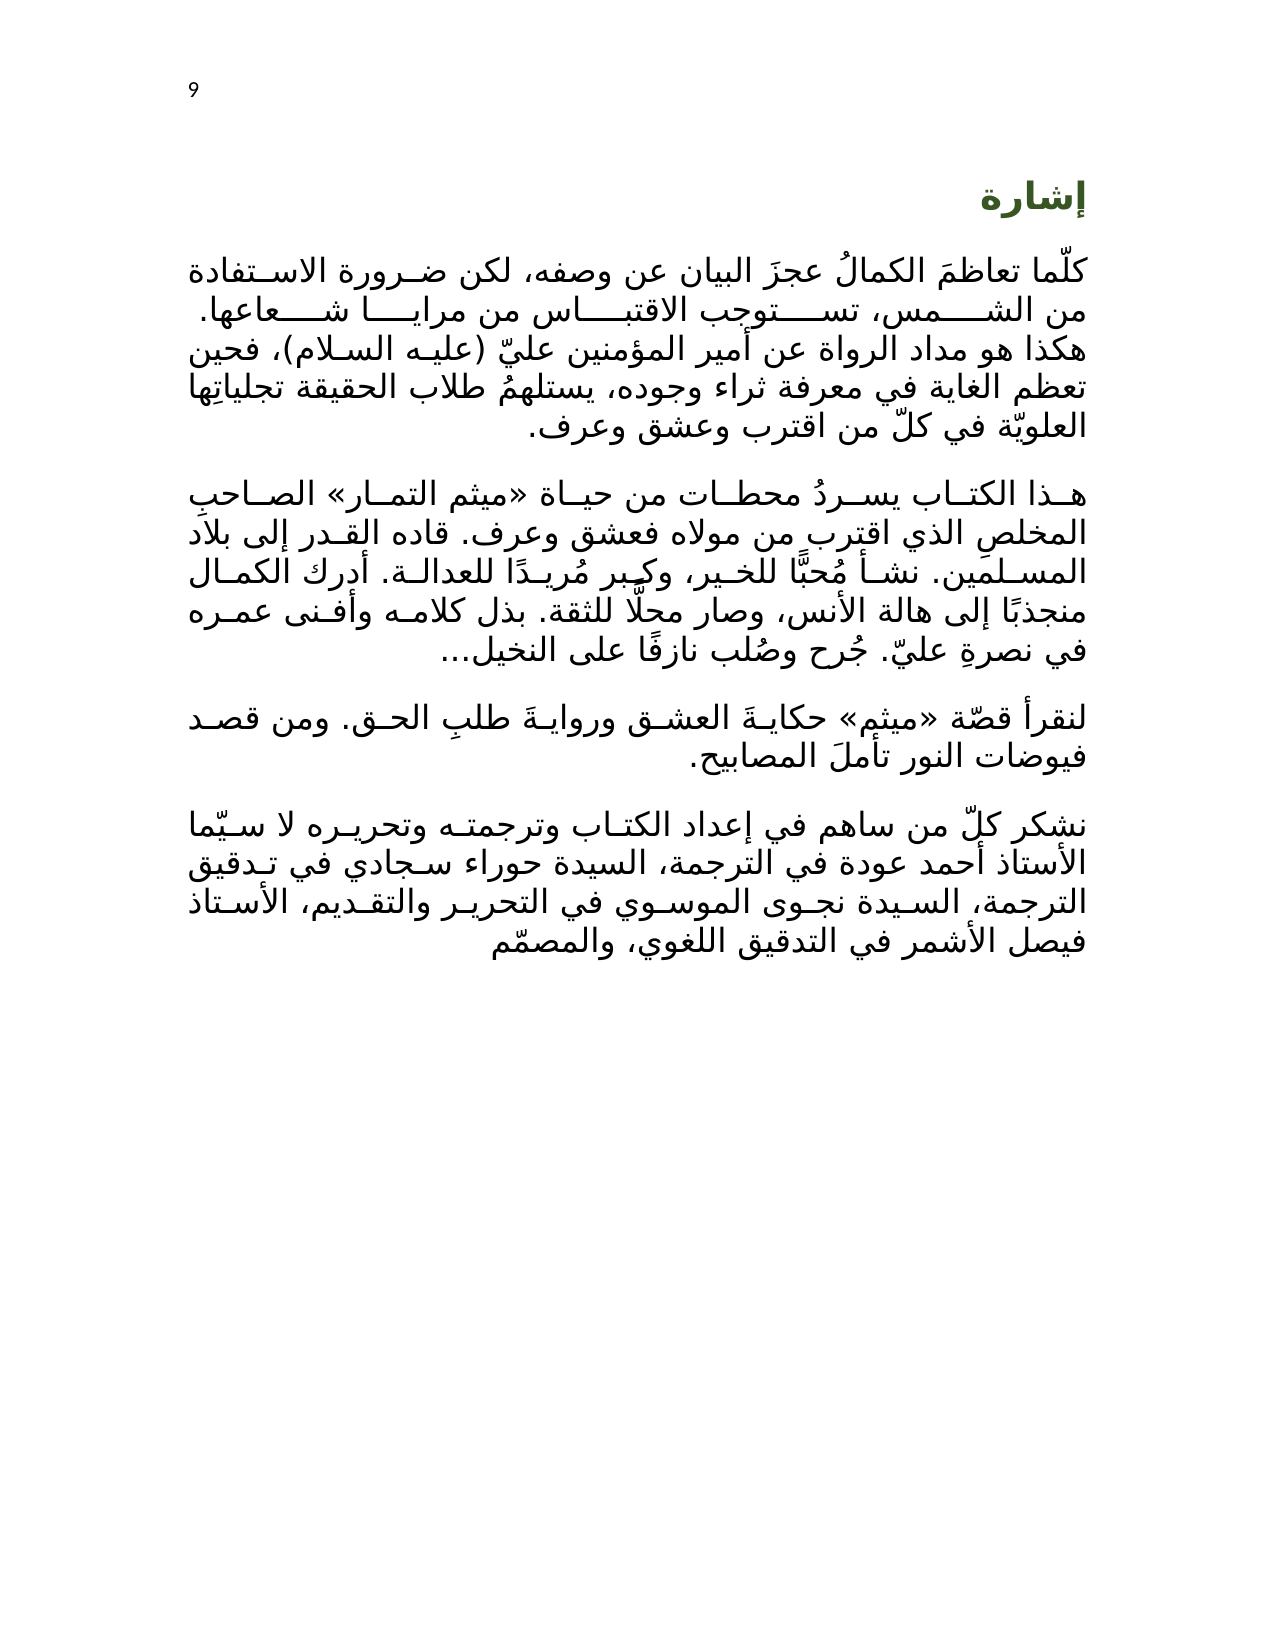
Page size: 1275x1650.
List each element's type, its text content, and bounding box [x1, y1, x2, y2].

text نشكر كلّ من ساهم في إعداد الكتاب وترجمته وتحريره لا سيّما الأستاذ أحمد عودة في الترجمة، السيدة حوراء سجادي في تدقيق الترجمة، السيدة نجوى الموسوي في التحرير والتقديم، الأستاذ فيصل الأشمر في التدقيق اللغوي، والمصمّم [187, 805, 1087, 960]
text هذا الكتاب يسردُ محطات من حياة «ميثم التمار» الصاحبِ المخلصِ الذي اقترب من مولاه فعشق وعرف. قاده القدر إلى بلاد المسلمين. نشأ مُحبًّا للخير، وكبر مُريدًا للعدالة. أدرك الكمال منجذبًا إلى هالة الأنس، وصار محلًّا للثقة. بذل كلامه وأفنى عمره في نصرةِ عليّ. جُرح وصُلب نازفًا على النخيل... [187, 475, 1087, 669]
text لنقرأ قصّة «ميثم» حكايةَ العشق وروايةَ طلبِ الحق. ومن قصد فيوضات النور تأملَ المصابيح. [187, 698, 1087, 776]
text كلّما تعاظمَ الكمالُ عجزَ البيان عن وصفه، لكن ضرورة الاستفادة من الشمس، تستوجب الاقتباس من مرايا شعاعها. هكذا هو مداد الرواة عن أمير المؤمنين عليّ (عليه السلام)، فحين تعظم الغاية في معرفة ثراء وجوده، يستلهمُ طلاب الحقيقة تجلياتِها العلويّة في كلّ من اقترب وعشق وعرف. [187, 251, 1087, 446]
subtitle إشارة [187, 175, 1087, 219]
